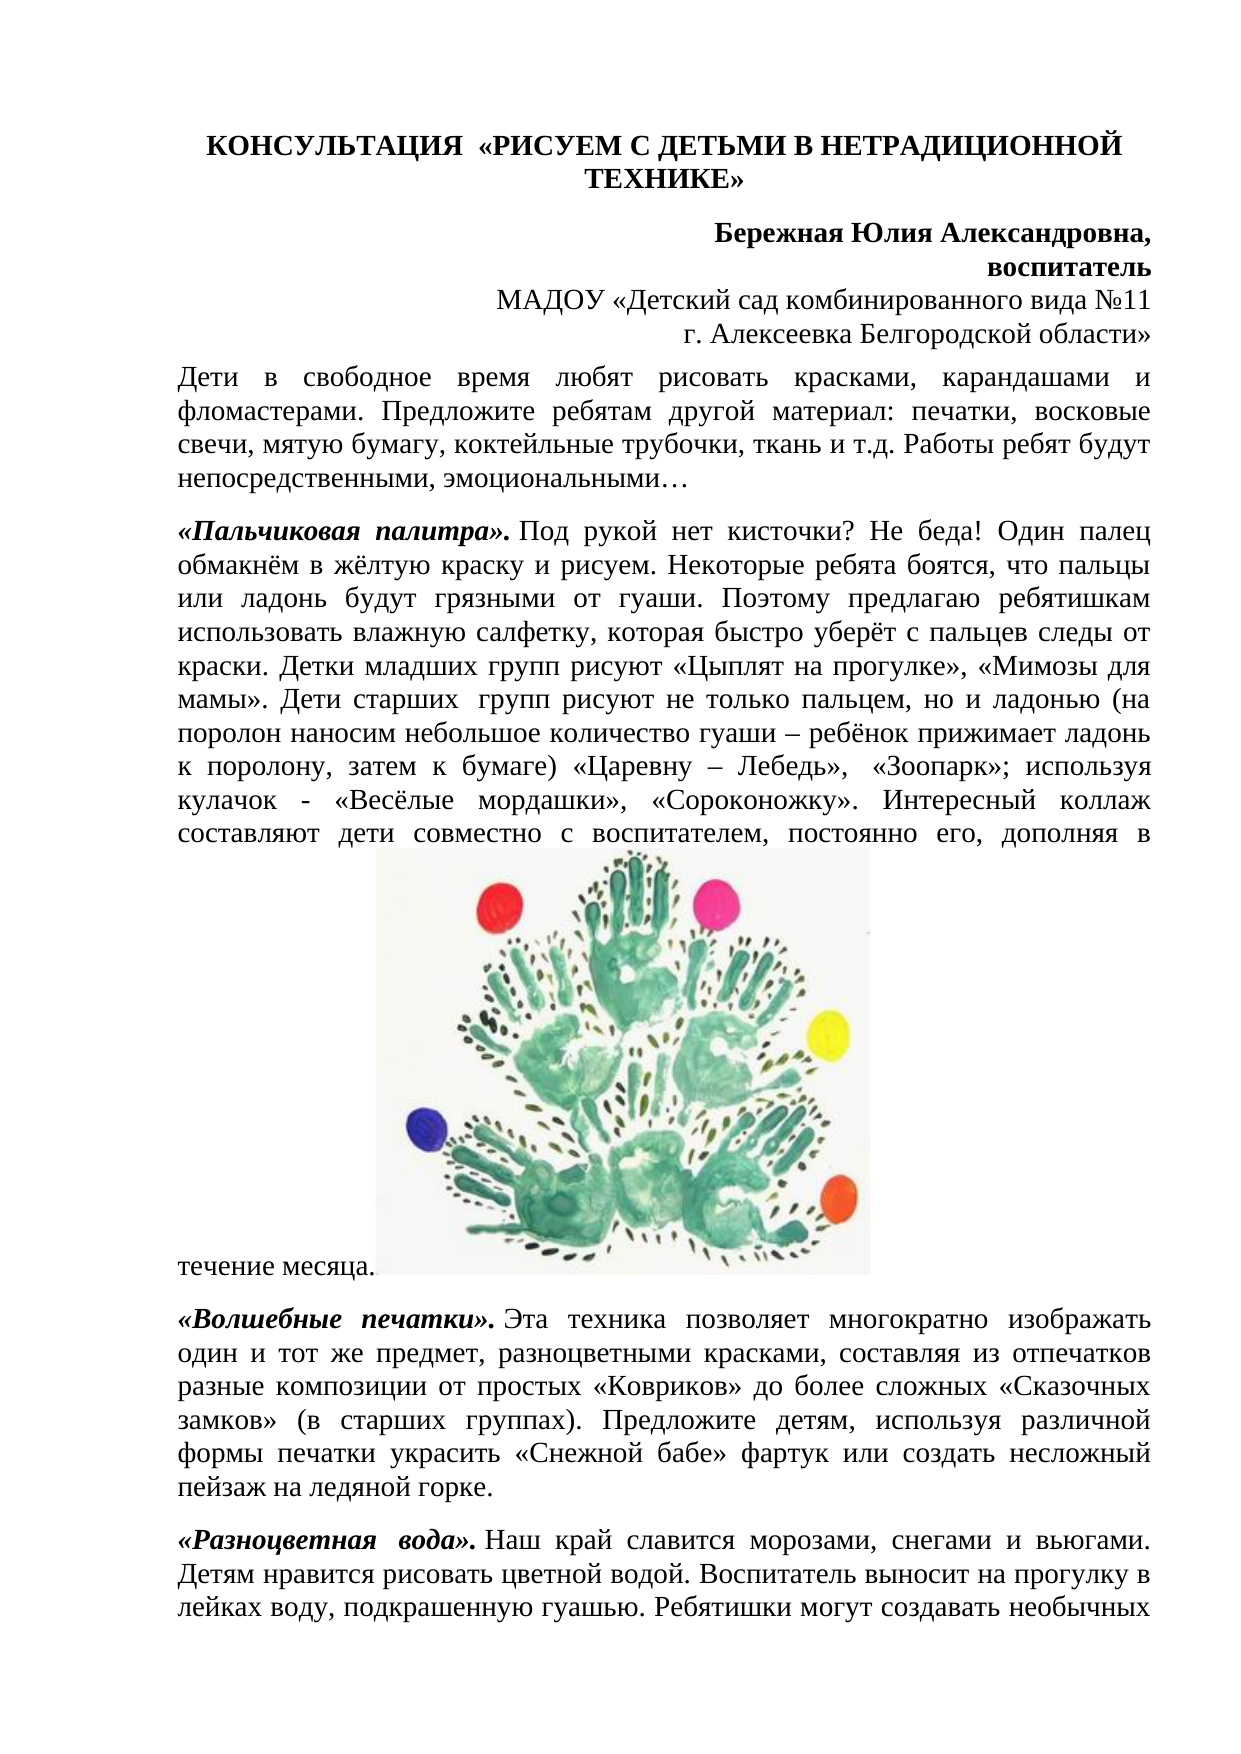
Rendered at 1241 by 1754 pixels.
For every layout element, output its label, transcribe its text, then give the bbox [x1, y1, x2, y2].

text воспитатель [177, 249, 1152, 282]
text Дети в свободное время любят рисовать красками, карандашами и фломастерами. Предложите ребятам другой материал: печатки, восковые свечи, мятую бумагу, коктейльные трубочки, ткань и т.д. Работы ребят будут непосредственными, эмоциональными… [177, 359, 1152, 493]
text г. Алексеевка Белгородской области» [177, 316, 1152, 349]
text Бережная Юлия Александровна, [177, 215, 1152, 249]
text «Волшебные печатки». Эта техника позволяет многократно изображать один и тот же предмет, разноцветными красками, составляя из отпечатков разные композиции от простых «Ковриков» до более сложных «Сказочных замков» (в старших группах). Предложите детям, используя различной формы печатки украсить «Снежной бабе» фартук или создать несложный пейзаж на ледяной горке. [177, 1301, 1152, 1502]
text МАДОУ «Детский сад комбинированного вида №11 [177, 282, 1152, 316]
text КОНСУЛЬТАЦИЯ «РИСУЕМ С ДЕТЬМИ В НЕТРАДИЦИОННОЙ ТЕХНИКЕ» [177, 128, 1152, 195]
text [177, 1522, 1152, 1623]
picture [375, 848, 871, 1275]
